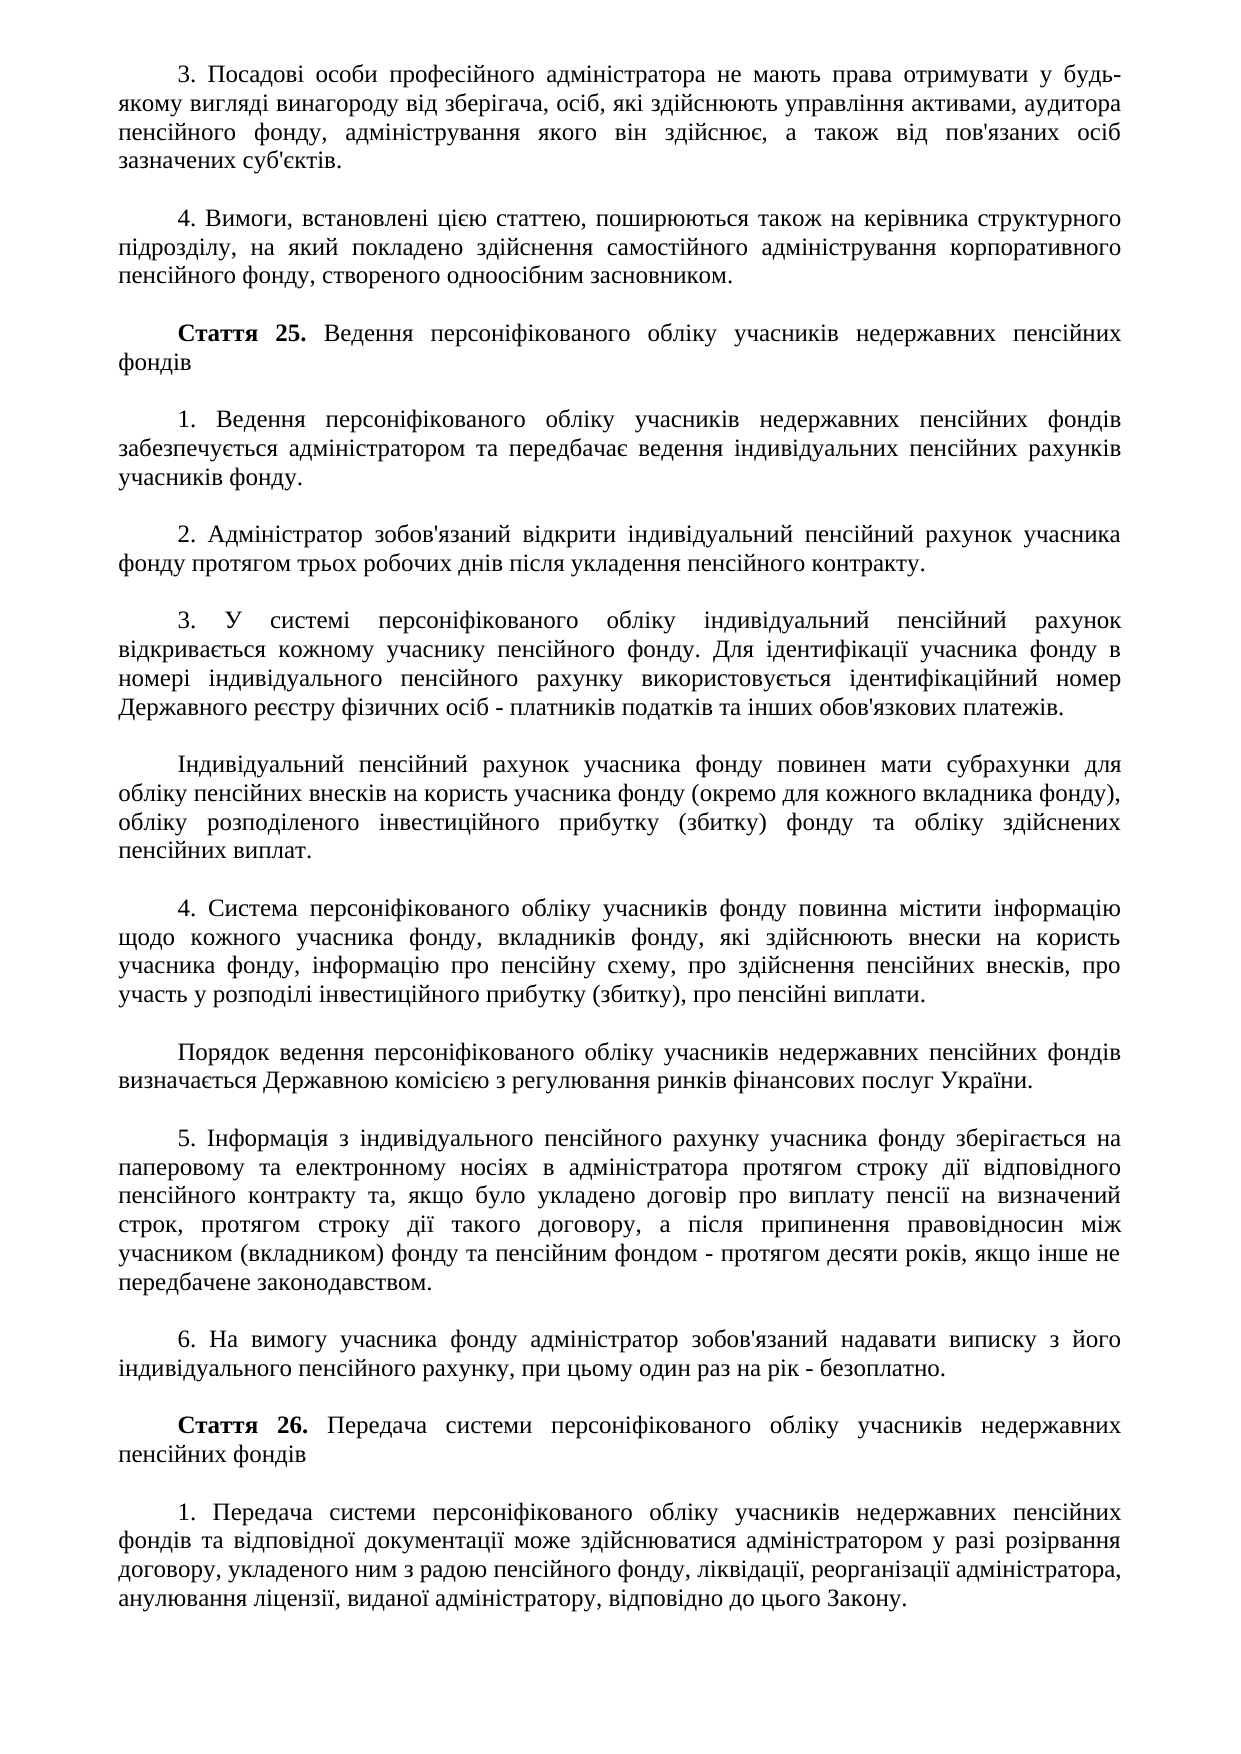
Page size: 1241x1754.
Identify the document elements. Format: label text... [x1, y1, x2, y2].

text 3. У системі персоніфікованого обліку індивідуальний пенсійний рахунок відкривається кожному учаснику пенсійного фонду. Для ідентифікації учасника фонду в номері індивідуального пенсійного рахунку використовується ідентифікаційний номер Державного реєстру фізичних осіб - платників податків та інших обов'язкових платежів. [118, 605, 1122, 720]
text 1. Передача системи персоніфікованого обліку учасників недержавних пенсійних фондів та відповідної документації може здійснюватися адміністратором у разі розірвання договору, укладеного ним з радою пенсійного фонду, ліквідації, реорганізації адміністратора, анулювання ліцензії, виданої адміністратору, відповідно до цього Закону. [118, 1497, 1122, 1612]
text 4. Система персоніфікованого обліку учасників фонду повинна містити інформацію щодо кожного учасника фонду, вкладників фонду, які здійснюють внески на користь учасника фонду, інформацію про пенсійну схему, про здійснення пенсійних внесків, про участь у розподілі інвестиційного прибутку (збитку), про пенсійні виплати. [118, 893, 1122, 1008]
text Індивідуальний пенсійний рахунок учасника фонду повинен мати субрахунки для обліку пенсійних внесків на користь учасника фонду (окремо для кожного вкладника фонду), обліку розподіленого інвестиційного прибутку (збитку) фонду та обліку здійснених пенсійних виплат. [118, 749, 1122, 864]
text 2. Адміністратор зобов'язаний відкрити індивідуальний пенсійний рахунок учасника фонду протягом трьох робочих днів після укладення пенсійного контракту. [118, 519, 1122, 577]
text Стаття 25. Ведення персоніфікованого обліку учасників недержавних пенсійних фондів [118, 318, 1122, 375]
text 1. Ведення персоніфікованого обліку учасників недержавних пенсійних фондів забезпечується адміністратором та передбачає ведення індивідуальних пенсійних рахунків учасників фонду. [118, 404, 1122, 490]
text Стаття 26. Передача системи персоніфікованого обліку учасників недержавних пенсійних фондів [118, 1410, 1122, 1468]
text 5. Інформація з індивідуального пенсійного рахунку учасника фонду зберігається на паперовому та електронному носіях в адміністратора протягом строку дії відповідного пенсійного контракту та, якщо було укладено договір про виплату пенсії на визначений строк, протягом строку дії такого договору, а після припинення правовідносин між учасником (вкладником) фонду та пенсійним фондом - протягом десяти років, якщо інше не передбачене законодавством. [118, 1123, 1122, 1295]
text 3. Посадові особи професійного адміністратора не мають права отримувати у будь-якому вигляді винагороду від зберігача, осіб, які здійснюють управління активами, аудитора пенсійного фонду, адміністрування якого він здійснює, а також від пов'язаних осіб зазначених суб'єктів. [118, 59, 1122, 174]
text 6. На вимогу учасника фонду адміністратор зобов'язаний надавати виписку з його індивідуального пенсійного рахунку, при цьому один раз на рік - безоплатно. [118, 1324, 1122, 1382]
text 4. Вимоги, встановлені цією статтею, поширюються також на керівника структурного підрозділу, на який покладено здійснення самостійного адміністрування корпоративного пенсійного фонду, створеного одноосібним засновником. [118, 203, 1122, 289]
text Порядок ведення персоніфікованого обліку учасників недержавних пенсійних фондів визначається Державною комісією з регулювання ринків фінансових послуг України. [118, 1037, 1122, 1094]
